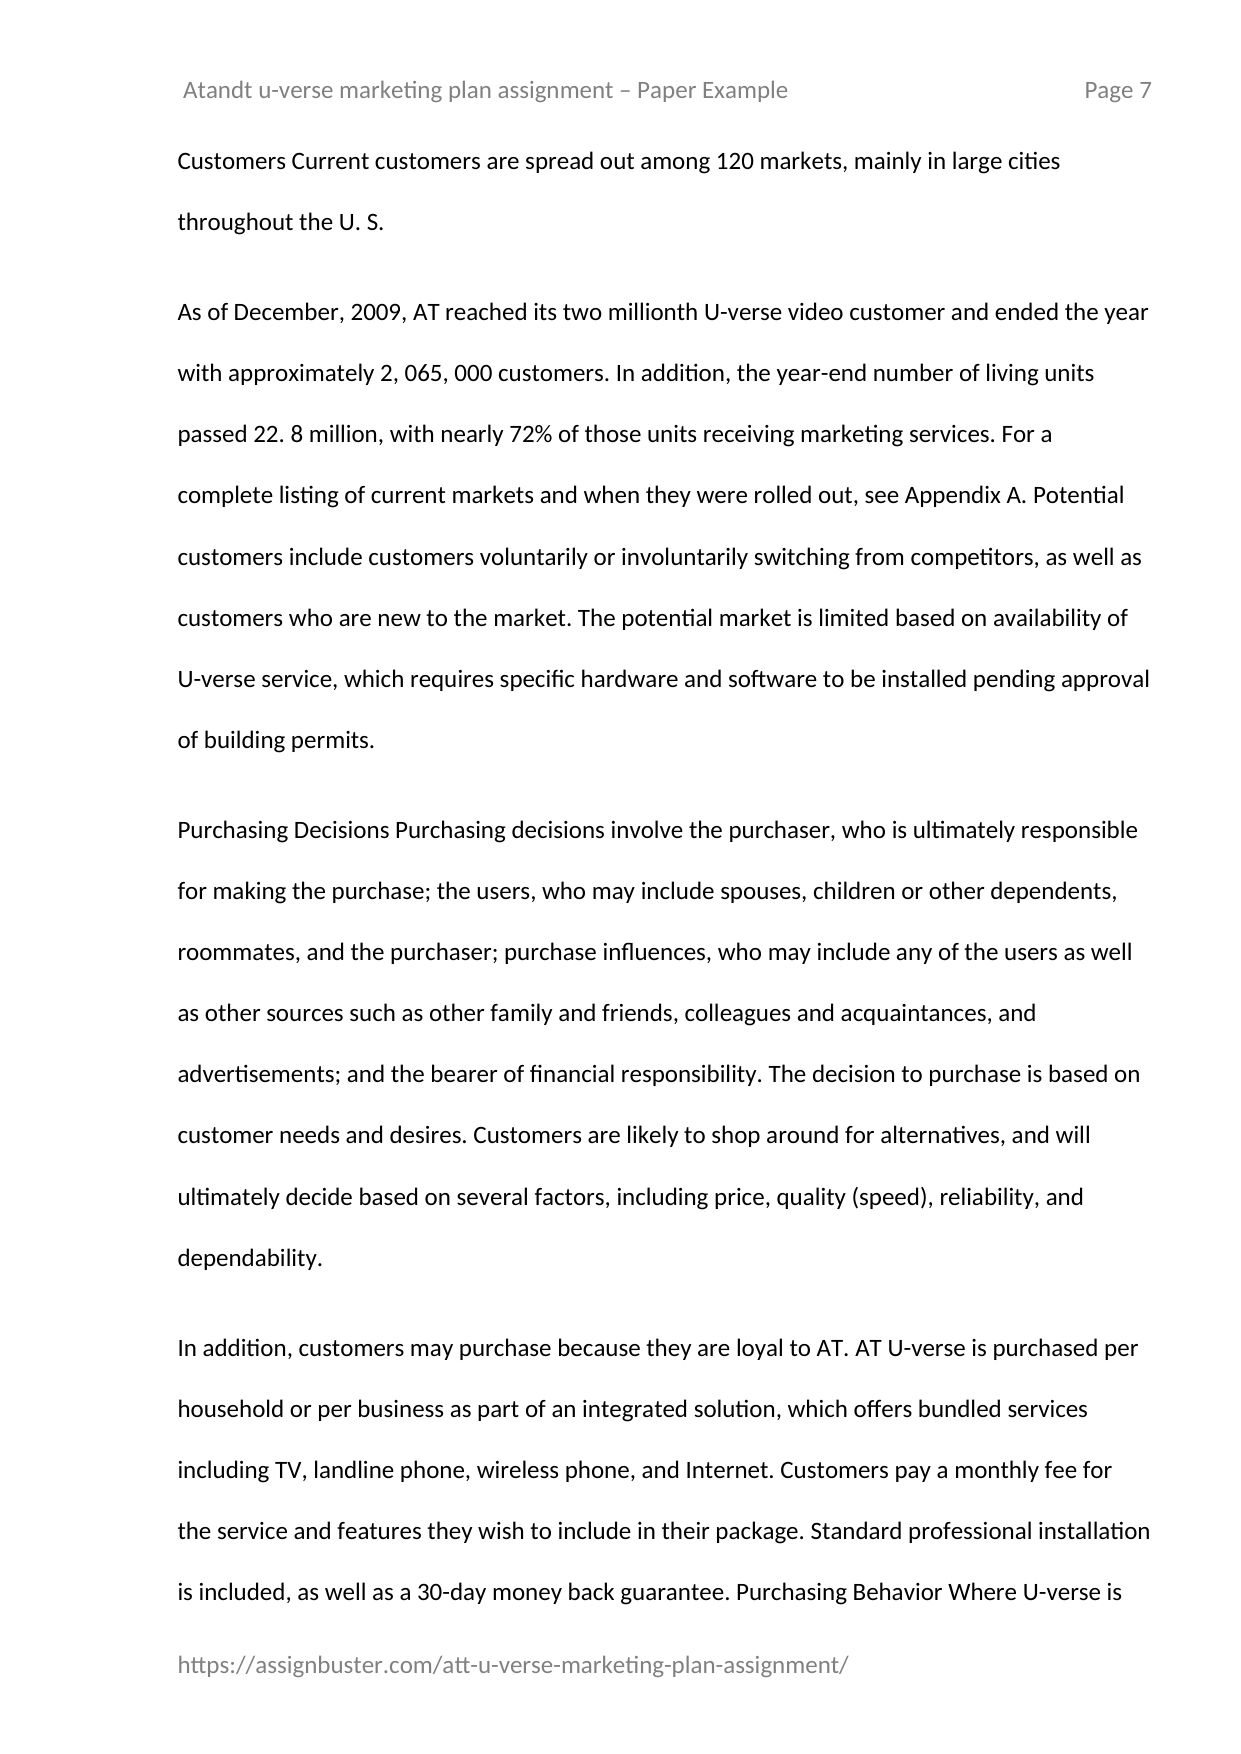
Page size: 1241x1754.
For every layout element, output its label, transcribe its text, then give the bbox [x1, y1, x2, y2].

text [177, 145, 1152, 237]
text As of December, 2009, AT reached its two millionth U-verse video customer and ended the year with approximately 2, 065, 000 customers. In addition, the year-end number of living units passed 22. 8 million, with nearly 72% of those units receiving marketing services. For a complete listing of current markets and when they were rolled out, see Appendix A. Potential customers include customers voluntarily or involuntarily switching from competitors, as well as customers who are new to the market. The potential market is limited based on availability of U-verse service, which requires specific hardware and software to be installed pending approval of building permits. [177, 297, 1152, 754]
text Purchasing Decisions Purchasing decisions involve the purchaser, who is ultimately responsible for making the purchase; the users, who may include spouses, children or other dependents, roommates, and the purchaser; purchase influences, who may include any of the users as well as other sources such as other family and friends, colleagues and acquaintances, and advertisements; and the bearer of financial responsibility. The decision to purchase is based on customer needs and desires. Customers are likely to shop around for alternatives, and will ultimately decide based on several factors, including price, quality (speed), reliability, and dependability. [177, 814, 1152, 1272]
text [177, 1332, 1152, 1607]
